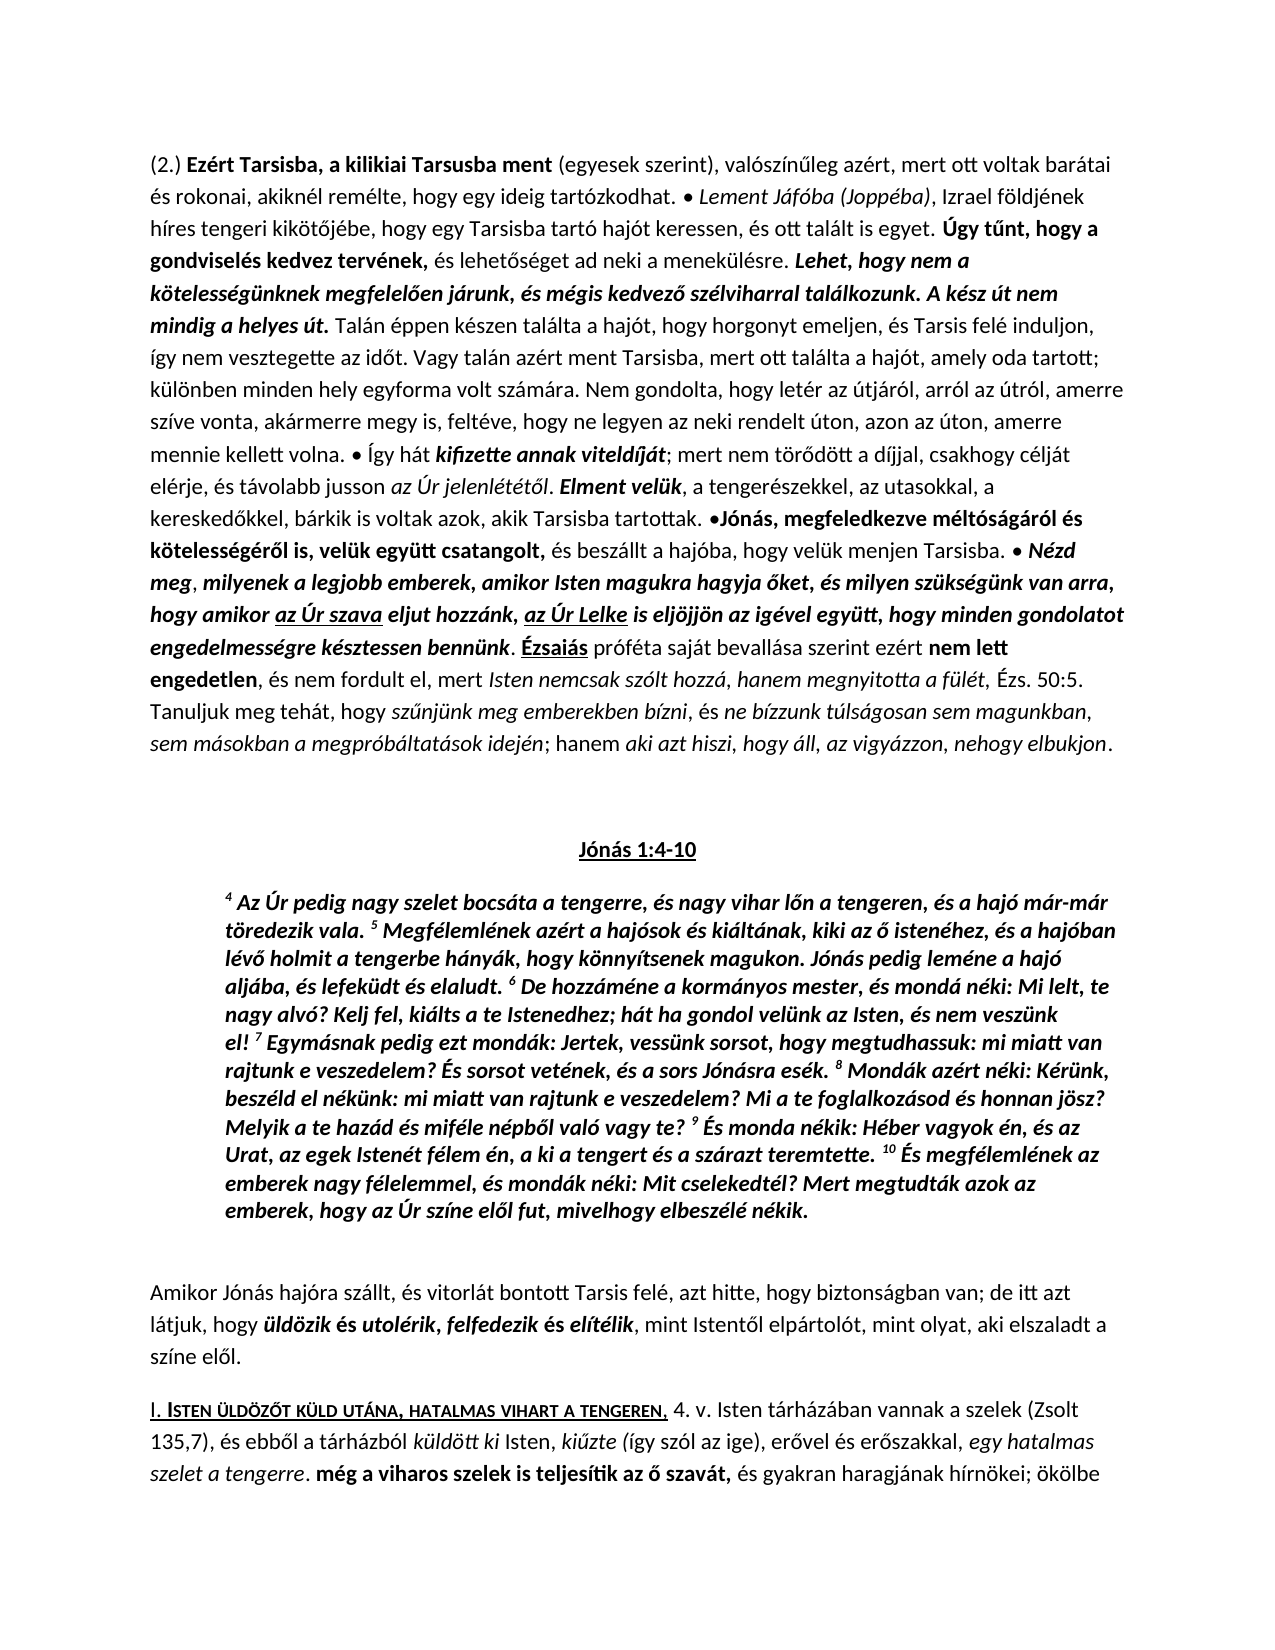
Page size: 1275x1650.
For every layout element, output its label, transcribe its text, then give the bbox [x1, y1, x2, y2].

text Amikor Jónás hajóra szállt, és vitorlát bontott Tarsis felé, azt hitte, hogy biztonságban van; de itt azt látjuk, hogy üldözik és utolérik, felfedezik és elítélik, mint Istentől elpártolót, mint olyat, aki elszaladt a színe elől. [150, 1278, 1125, 1370]
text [150, 1395, 1125, 1487]
text (2.) Ezért Tarsisba, a kilikiai Tarsusba ment (egyesek szerint), valószínűleg azért, mert ott voltak barátai és rokonai, akiknél remélte, hogy egy ideig tartózkodhat. • Lement Jáfóba (Joppéba), Izrael földjének híres tengeri kikötőjébe, hogy egy Tarsisba tartó hajót keressen, és ott talált is egyet. Úgy tűnt, hogy a gondviselés kedvez tervének, és lehetőséget ad neki a menekülésre. Lehet, hogy nem a kötelességünknek megfelelően járunk, és mégis kedvező szélviharral találkozunk. A kész út nem mindig a helyes út. Talán éppen készen találta a hajót, hogy horgonyt emeljen, és Tarsis felé induljon, így nem vesztegette az időt. Vagy talán azért ment Tarsisba, mert ott találta a hajót, amely oda tartott; különben minden hely egyforma volt számára. Nem gondolta, hogy letér az útjáról, arról az útról, amerre szíve vonta, akármerre megy is, feltéve, hogy ne legyen az neki rendelt úton, azon az úton, amerre mennie kellett volna. • Így hát kifizette annak viteldíját; mert nem törődött a díjjal, csakhogy célját elérje, és távolabb jusson az Úr jelenlététől. Elment velük, a tengerészekkel, az utasokkal, a kereskedőkkel, bárkik is voltak azok, akik Tarsisba tartottak. •Jónás, megfeledkezve méltóságáról és kötelességéről is, velük együtt csatangolt, és beszállt a hajóba, hogy velük menjen Tarsisba. • Nézd meg, milyenek a legjobb emberek, amikor Isten magukra hagyja őket, és milyen szükségünk van arra, hogy amikor az Úr szava eljut hozzánk, az Úr Lelke is eljöjjön az igével együtt, hogy minden gondolatot engedelmességre késztessen bennünk. Ézsaiás próféta saját bevallása szerint ezért nem lett engedetlen, és nem fordult el, mert Isten nemcsak szólt hozzá, hanem megnyitotta a fülét, Ézs. 50:5. Tanuljuk meg tehát, hogy szűnjünk meg emberekben bízni, és ne bízzunk túlságosan sem magunkban, sem másokban a megpróbáltatások idején; hanem aki azt hiszi, hogy áll, az vigyázzon, nehogy elbukjon. [150, 150, 1125, 757]
text Jónás 1:4-10 [150, 835, 1125, 863]
text 4 Az Úr pedig nagy szelet bocsáta a tengerre, és nagy vihar lőn a tengeren, és a hajó már-már töredezik vala. 5 Megfélemlének azért a hajósok és kiáltának, kiki az ő istenéhez, és a hajóban lévő holmit a tengerbe hányák, hogy könnyítsenek magukon. Jónás pedig leméne a hajó aljába, és lefeküdt és elaludt. 6 De hozzáméne a kormányos mester, és mondá néki: Mi lelt, te nagy alvó? Kelj fel, kiálts a te Istenedhez; hát ha gondol velünk az Isten, és nem veszünk el! 7 Egymásnak pedig ezt mondák: Jertek, vessünk sorsot, hogy megtudhassuk: mi miatt van rajtunk e veszedelem? És sorsot vetének, és a sors Jónásra esék. 8 Mondák azért néki: Kérünk, beszéld el nékünk: mi miatt van rajtunk e veszedelem? Mi a te foglalkozásod és honnan jösz? Melyik a te hazád és miféle népből való vagy te? 9 És monda nékik: Héber vagyok én, és az Urat, az egek Istenét félem én, a ki a tengert és a szárazt teremtette. 10 És megfélemlének az emberek nagy félelemmel, és mondák néki: Mit cselekedtél? Mert megtudták azok az emberek, hogy az Úr színe elől fut, mivelhogy elbeszélé nékik. [225, 888, 1125, 1225]
